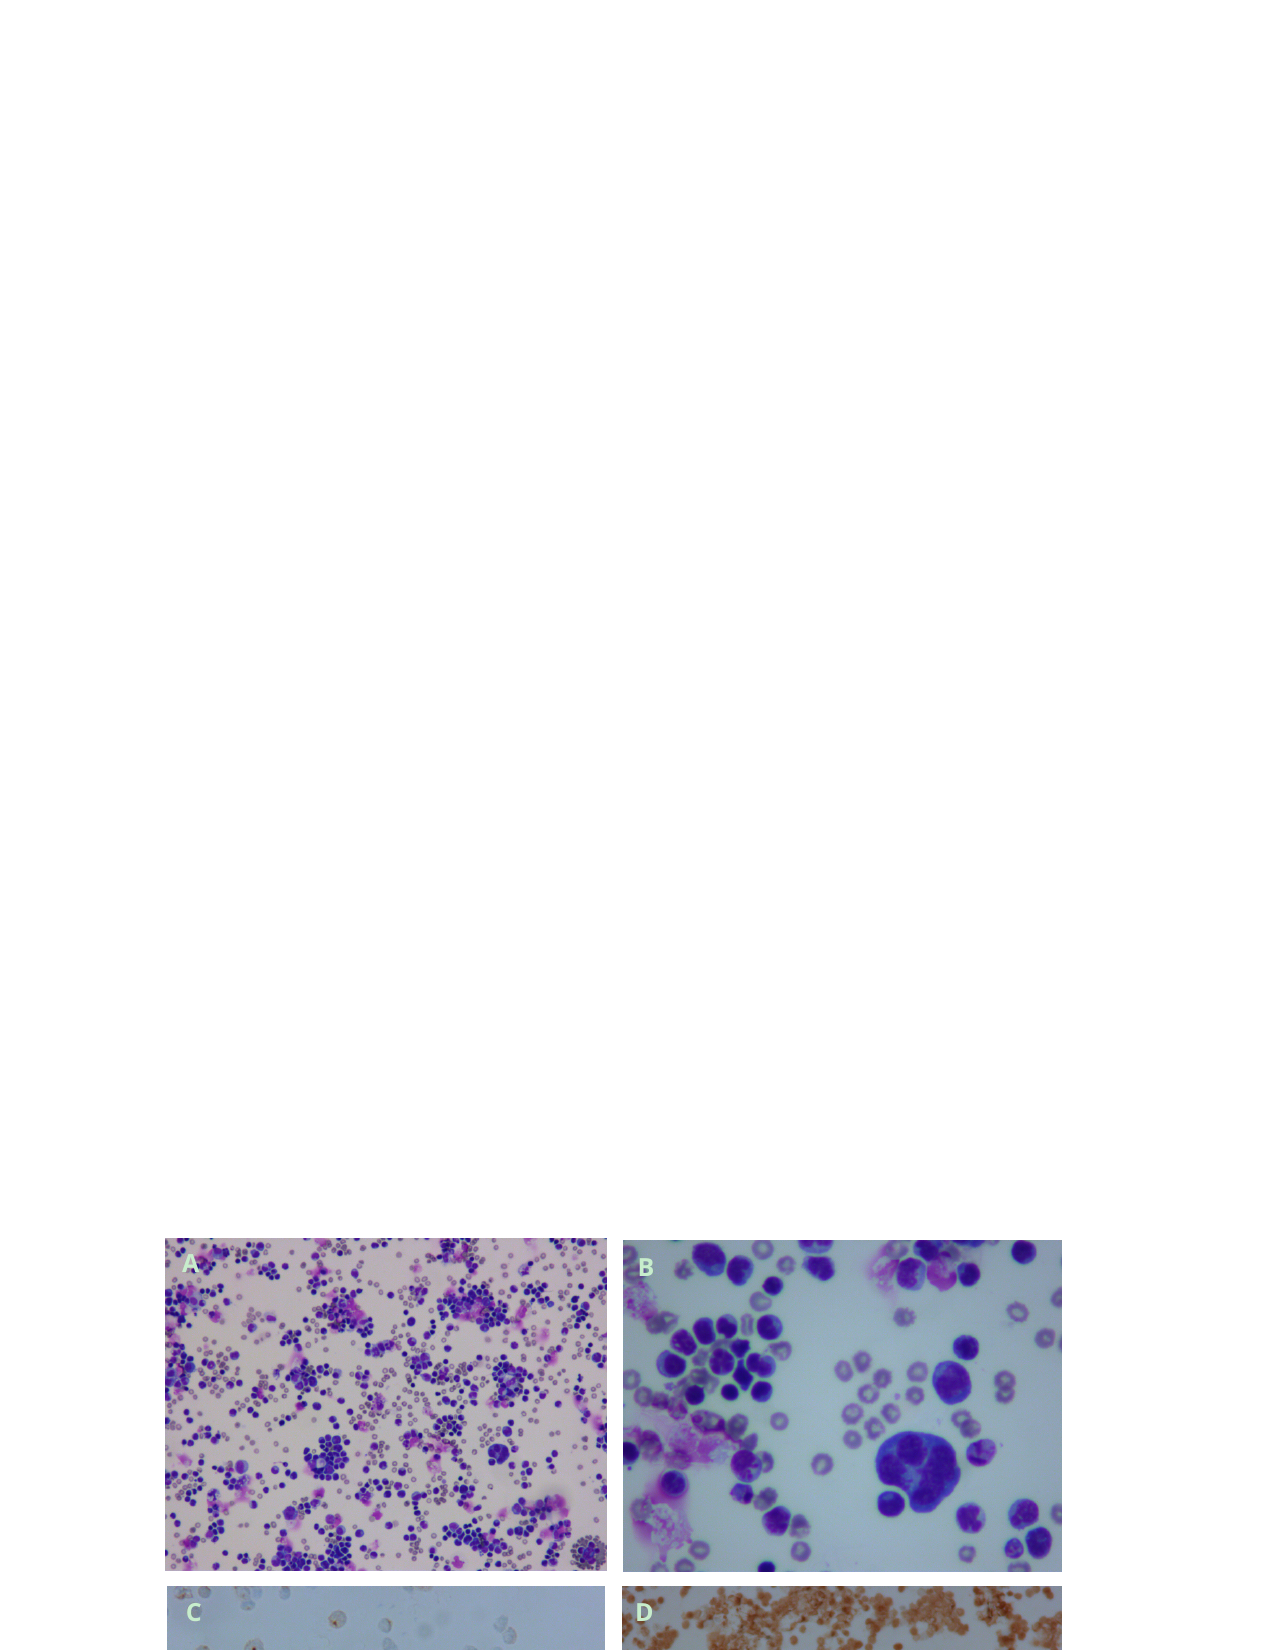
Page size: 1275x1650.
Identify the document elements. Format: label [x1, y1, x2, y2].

picture [167, 1586, 605, 1650]
picture [622, 1586, 1062, 1650]
picture [623, 1240, 1062, 1572]
picture [165, 1238, 607, 1571]
